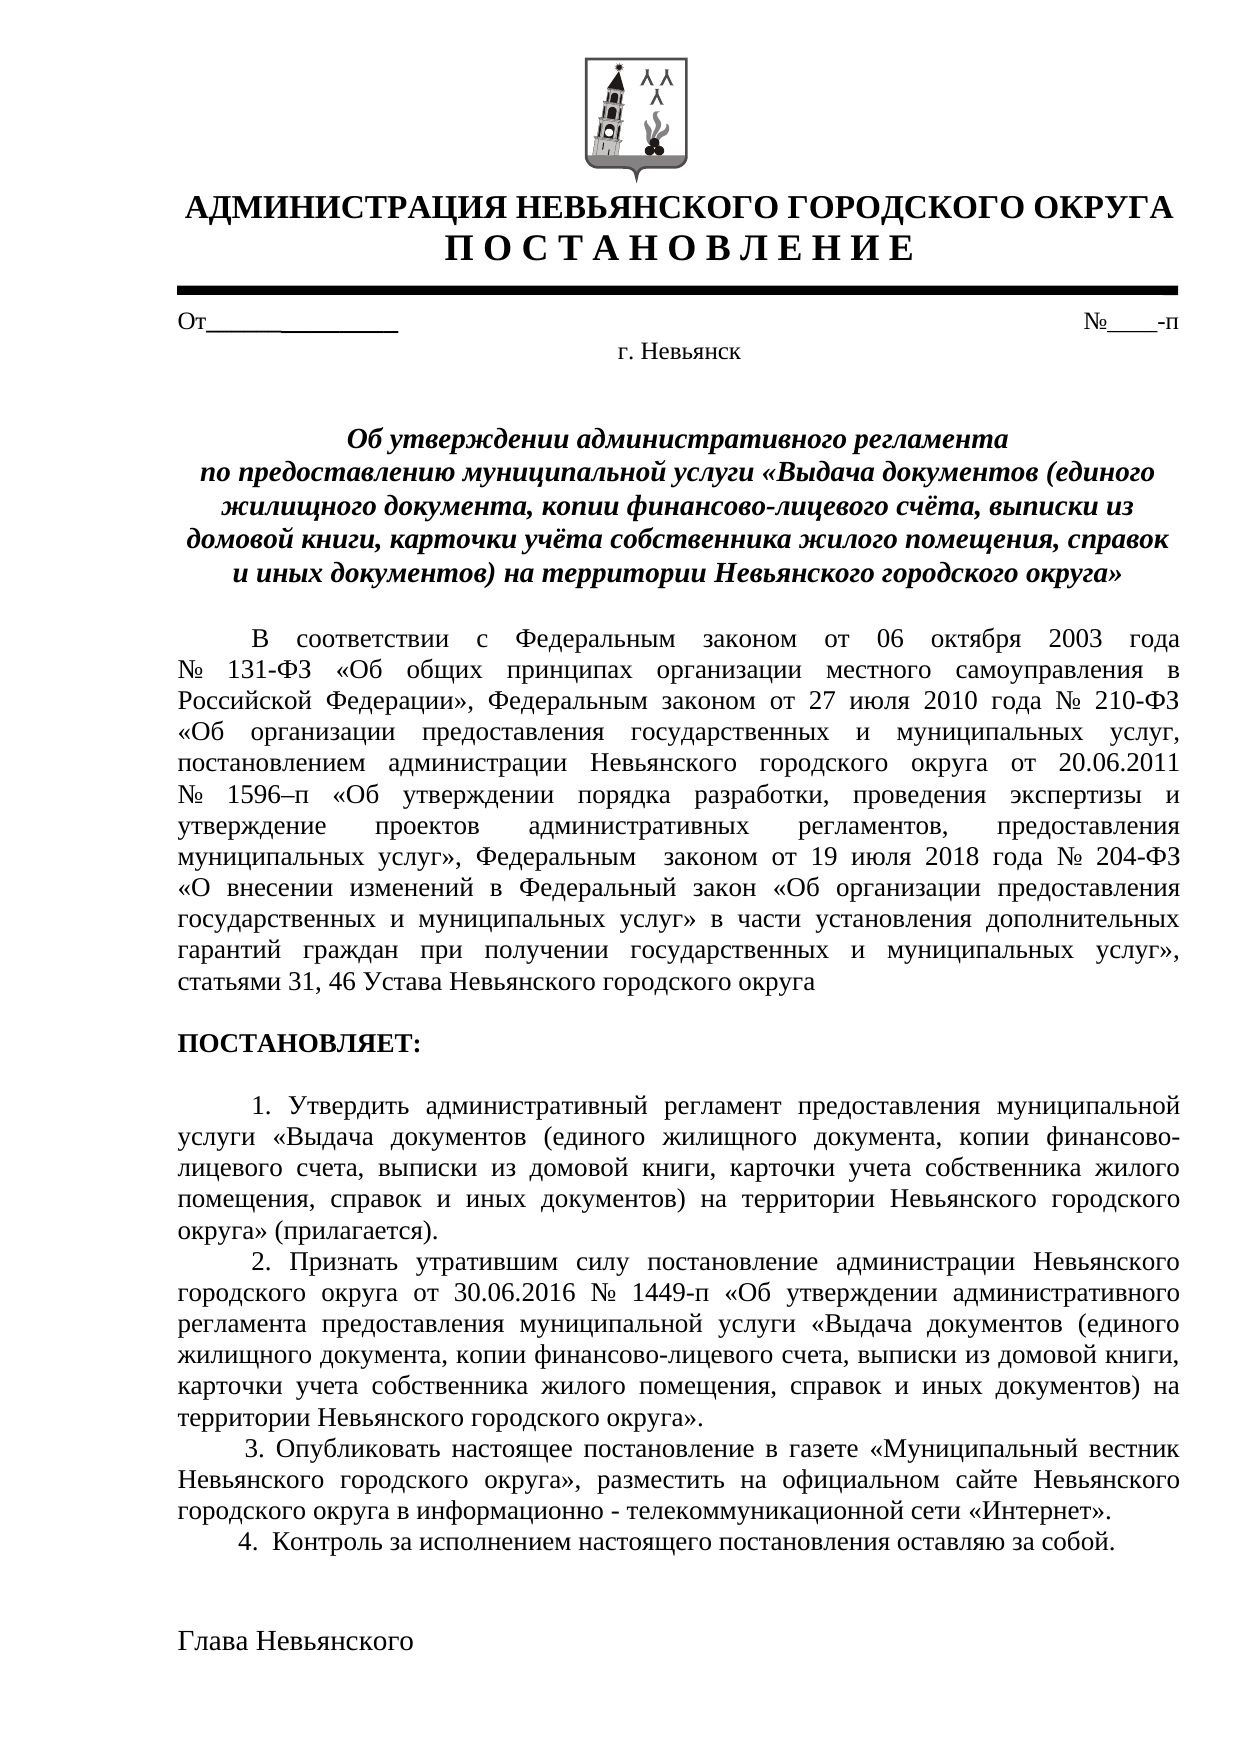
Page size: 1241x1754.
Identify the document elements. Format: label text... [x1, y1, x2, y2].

text Об утверждении административного регламента [177, 421, 1181, 454]
text г. Невьянск [177, 336, 1181, 365]
text В соответствии с Федеральным законом от 06 октября 2003 года № 131-ФЗ «Об общих принципах организации местного самоуправления в Российской Федерации», Федеральным законом от 27 июля 2010 года № 210-ФЗ «Об организации предоставления государственных и муниципальных услуг, постановлением администрации Невьянского городского округа от 20.06.2011 № 1596–п «Об утверждении порядка разработки, проведения экспертизы и утверждение проектов административных регламентов, предоставления муниципальных услуг», Федеральным законом от 19 июля 2018 года № 204-ФЗ «О внесении изменений в Федеральный закон «Об организации предоставления государственных и муниципальных услуг» в части установления дополнительных гарантий граждан при получении государственных и муниципальных услуг», статьями 31, 46 Устава Невьянского городского округа [177, 622, 1181, 996]
text Глава Невьянского [177, 1623, 1181, 1657]
text 2. Признать утратившим силу постановление администрации Невьянского городского округа от 30.06.2016 № 1449-п «Об утверждении административного регламента предоставления муниципальной услуги «Выдача документов (единого жилищного документа, копии финансово-лицевого счета, выписки из домовой книги, карточки учета собственника жилого помещения, справок и иных документов) на территории Невьянского городского округа». [177, 1245, 1181, 1432]
text 3. Опубликовать настоящее постановление в газете «Муниципальный вестник Невьянского городского округа», разместить на официальном сайте Невьянского городского округа в информационно - телекоммуникационной сети «Интернет». [177, 1432, 1181, 1525]
text АДМИНИСТРАЦИЯ НЕВЬЯНСКОГО ГОРОДСКОГО ОКРУГА [177, 187, 1181, 226]
text ПОСТАНОВЛЯЕТ: [177, 1027, 1181, 1058]
text От______________ №____-п [177, 302, 1181, 336]
text по предоставлению муниципальной услуги «Выдача документов (единого жилищного документа, копии финансово-лицевого счёта, выписки из домовой книги, карточки учёта собственника жилого помещения, справок и иных документов) на территории Невьянского городского округа» [177, 454, 1181, 588]
text 1. Утвердить административный регламент предоставления муниципальной услуги «Выдача документов (единого жилищного документа, копии финансово-лицевого счета, выписки из домовой книги, карточки учета собственника жилого помещения, справок и иных документов) на территории Невьянского городского округа» (прилагается). [177, 1089, 1181, 1245]
text 4. Контроль за исполнением настоящего постановления оставляю за собой. [177, 1525, 1181, 1556]
text П О С Т А Н О В Л Е Н И Е [177, 226, 1181, 269]
